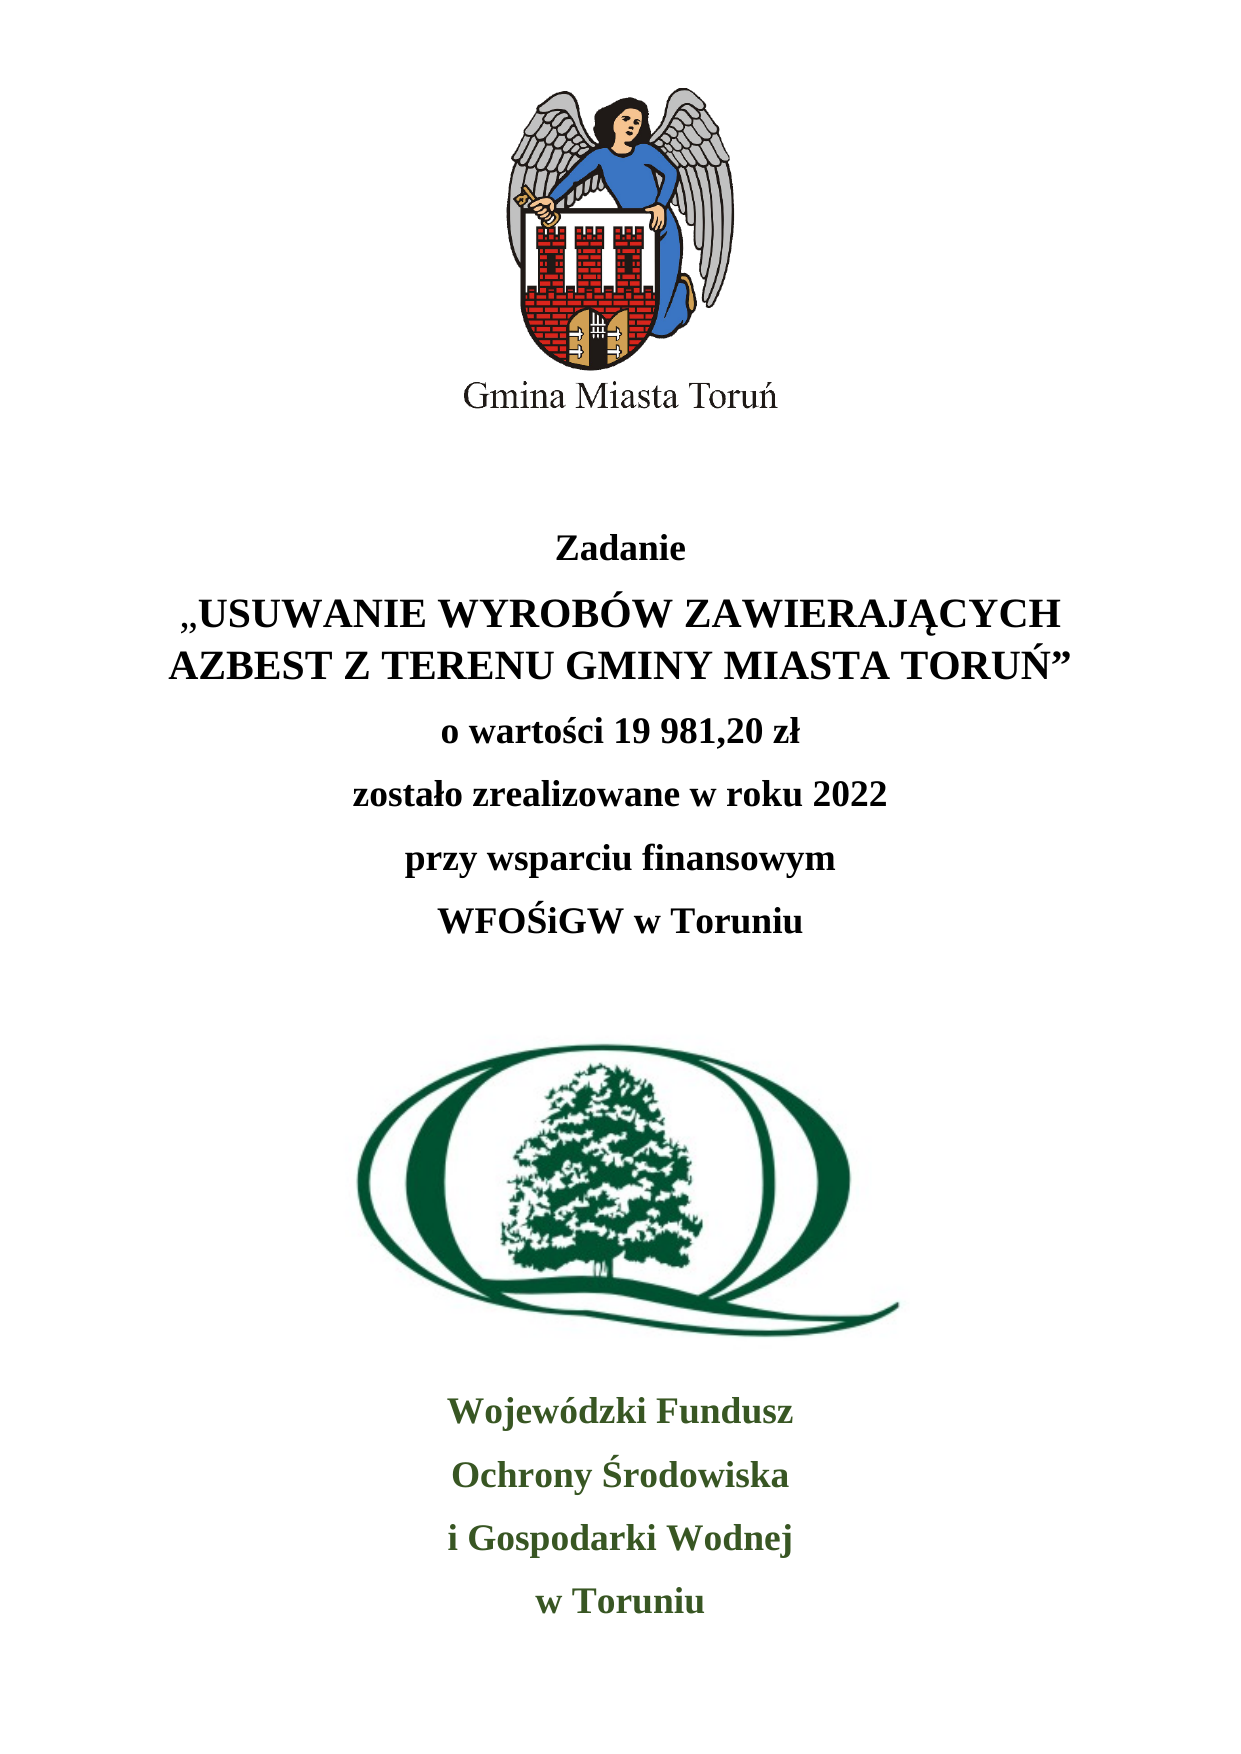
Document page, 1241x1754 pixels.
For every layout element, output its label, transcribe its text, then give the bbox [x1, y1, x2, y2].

picture [462, 88, 778, 417]
text i Gospodarki Wodnej [148, 1515, 1093, 1558]
text w Toruniu [148, 1578, 1093, 1622]
text Wojewódzki Fundusz [148, 1389, 1093, 1432]
text „USUWANIE WYROBÓW ZAWIERAJĄCYCH AZBEST Z TERENU GMINY MIASTA TORUŃ” [148, 588, 1093, 688]
text przy wsparciu finansowym [148, 835, 1093, 878]
text zostało zrealizowane w roku 2022 [148, 772, 1093, 815]
picture [330, 1024, 910, 1370]
text WFOŚiGW w Toruniu [148, 898, 1093, 941]
text o wartości 19 981,20 zł [148, 708, 1093, 752]
text Ochrony Środowiska [148, 1452, 1093, 1495]
text Zadanie [148, 525, 1093, 568]
